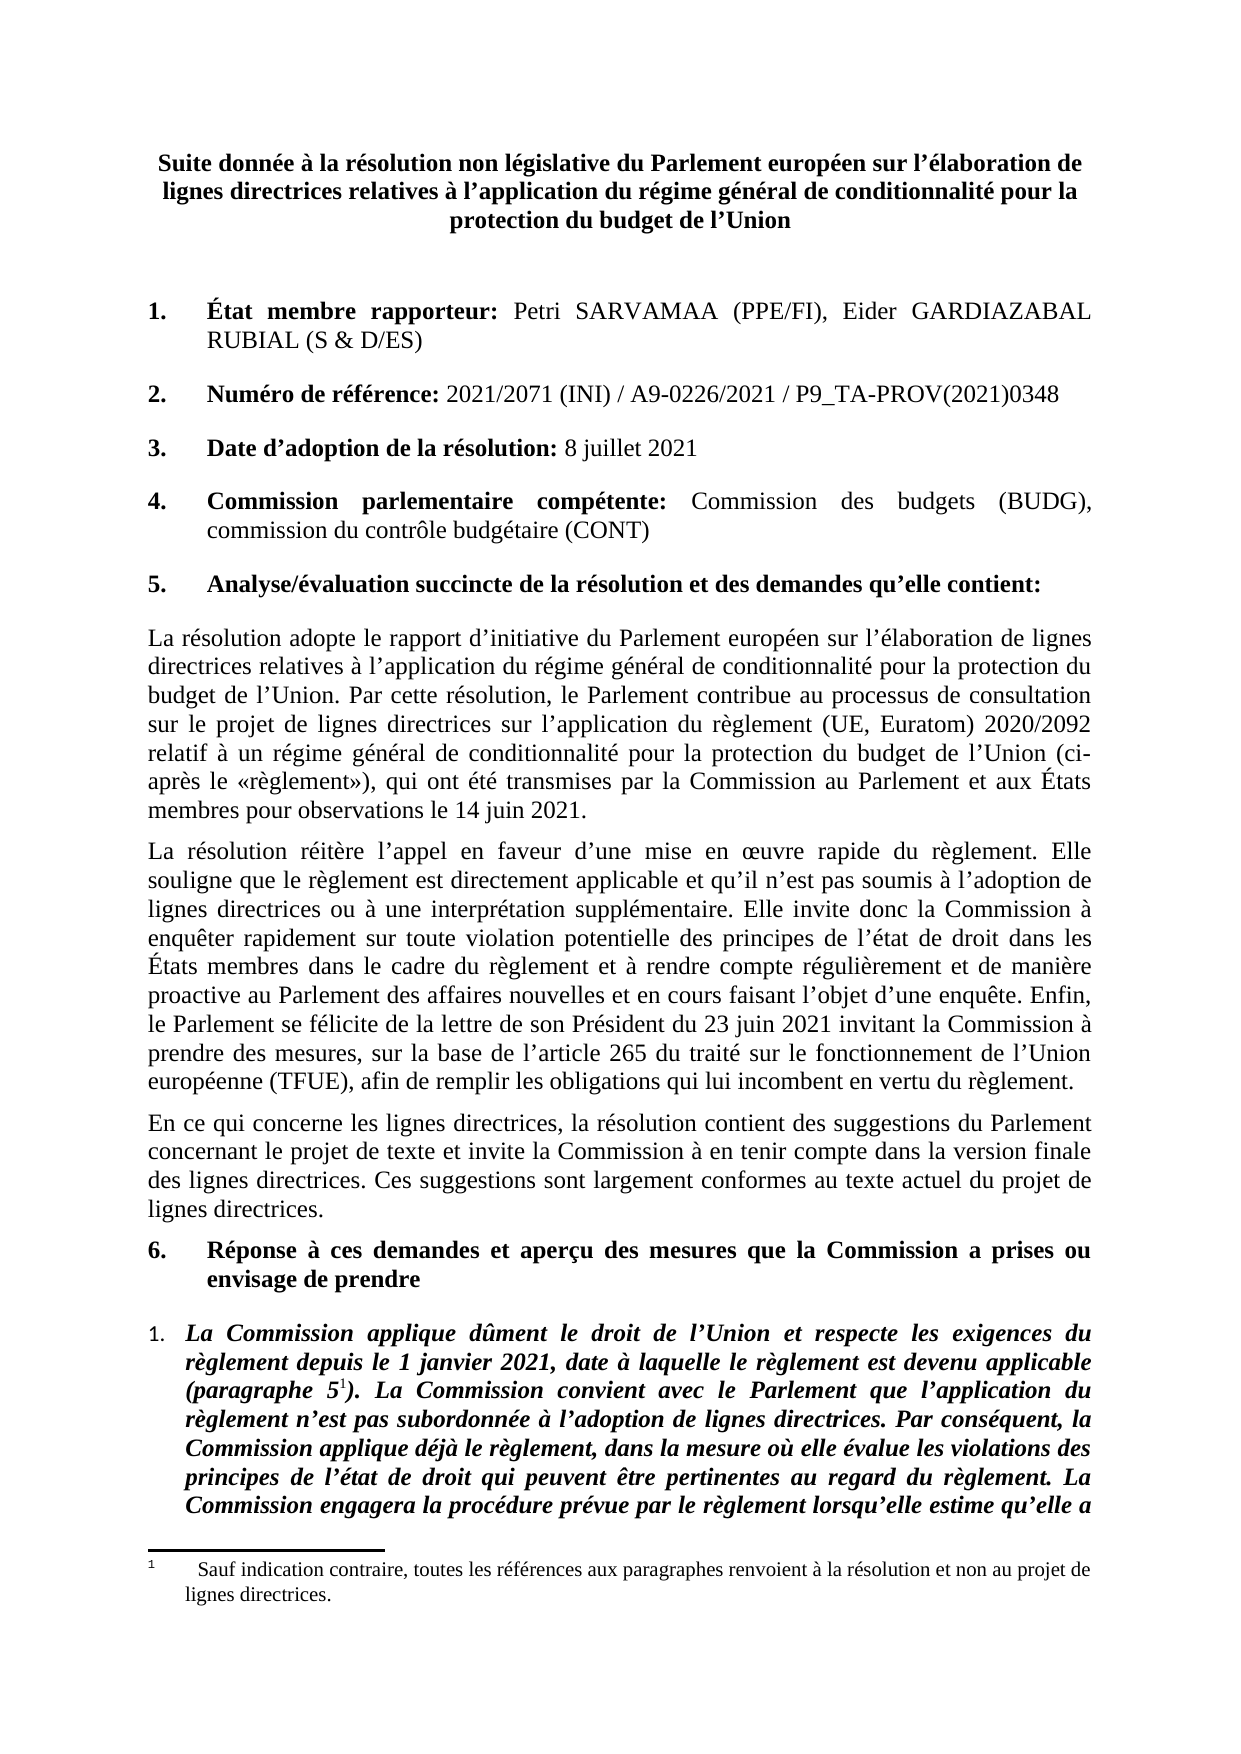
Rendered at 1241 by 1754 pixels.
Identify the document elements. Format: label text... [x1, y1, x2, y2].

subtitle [148, 1318, 1093, 1519]
text La résolution réitère l’appel en faveur d’une mise en œuvre rapide du règlement. Elle souligne que le règlement est directement applicable et qu’il n’est pas soumis à l’adoption de lignes directrices ou à une interprétation supplémentaire. Elle invite donc la Commission à enquêter rapidement sur toute violation potentielle des principes de l’état de droit dans les États membres dans le cadre du règlement et à rendre compte régulièrement et de manière proactive au Parlement des affaires nouvelles et en cours faisant l’objet d’une enquête. Enfin, le Parlement se félicite de la lettre de son Président du 23 juin 2021 invitant la Commission à prendre des mesures, sur la base de l’article 265 du traité sur le fonctionnement de l’Union européenne (TFUE), afin de remplir les obligations qui lui incombent en vertu du règlement. [148, 836, 1093, 1095]
list Date d’adoption de la résolution: 8 juillet 2021 [148, 433, 1093, 461]
list Réponse à ces demandes et aperçu des mesures que la Commission a prises ou envisage de prendre [148, 1235, 1093, 1293]
text La résolution adopte le rapport d’initiative du Parlement européen sur l’élaboration de lignes directrices relatives à l’application du régime général de conditionnalité pour la protection du budget de l’Union. Par cette résolution, le Parlement contribue au processus de consultation sur le projet de lignes directrices sur l’application du règlement (UE, Euratom) 2020/2092 relatif à un régime général de conditionnalité pour la protection du budget de l’Union (ci-après le «règlement»), qui ont été transmises par la Commission au Parlement et aux États membres pour observations le 14 juin 2021. [148, 623, 1093, 824]
text Suite donnée à la résolution non législative du Parlement européen sur l’élaboration de lignes directrices relatives à l’application du régime général de conditionnalité pour la protection du budget de l’Union [148, 148, 1093, 234]
list Numéro de référence: 2021/2071 (INI) / A9-0226/2021 / P9_TA-PROV(2021)0348 [148, 379, 1093, 408]
list État membre rapporteur: Petri SARVAMAA (PPE/FI), Eider GARDIAZABAL RUBIAL (S & D/ES) [148, 296, 1093, 354]
list Analyse/évaluation succincte de la résolution et des demandes qu’elle contient: [148, 569, 1093, 598]
text En ce qui concerne les lignes directrices, la résolution contient des suggestions du Parlement concernant le projet de texte et invite la Commission à en tenir compte dans la version finale des lignes directrices. Ces suggestions sont largement conformes au texte actuel du projet de lignes directrices. [148, 1108, 1093, 1223]
list Commission parlementaire compétente: Commission des budgets (BUDG), commission du contrôle budgétaire (CONT) [148, 486, 1093, 544]
